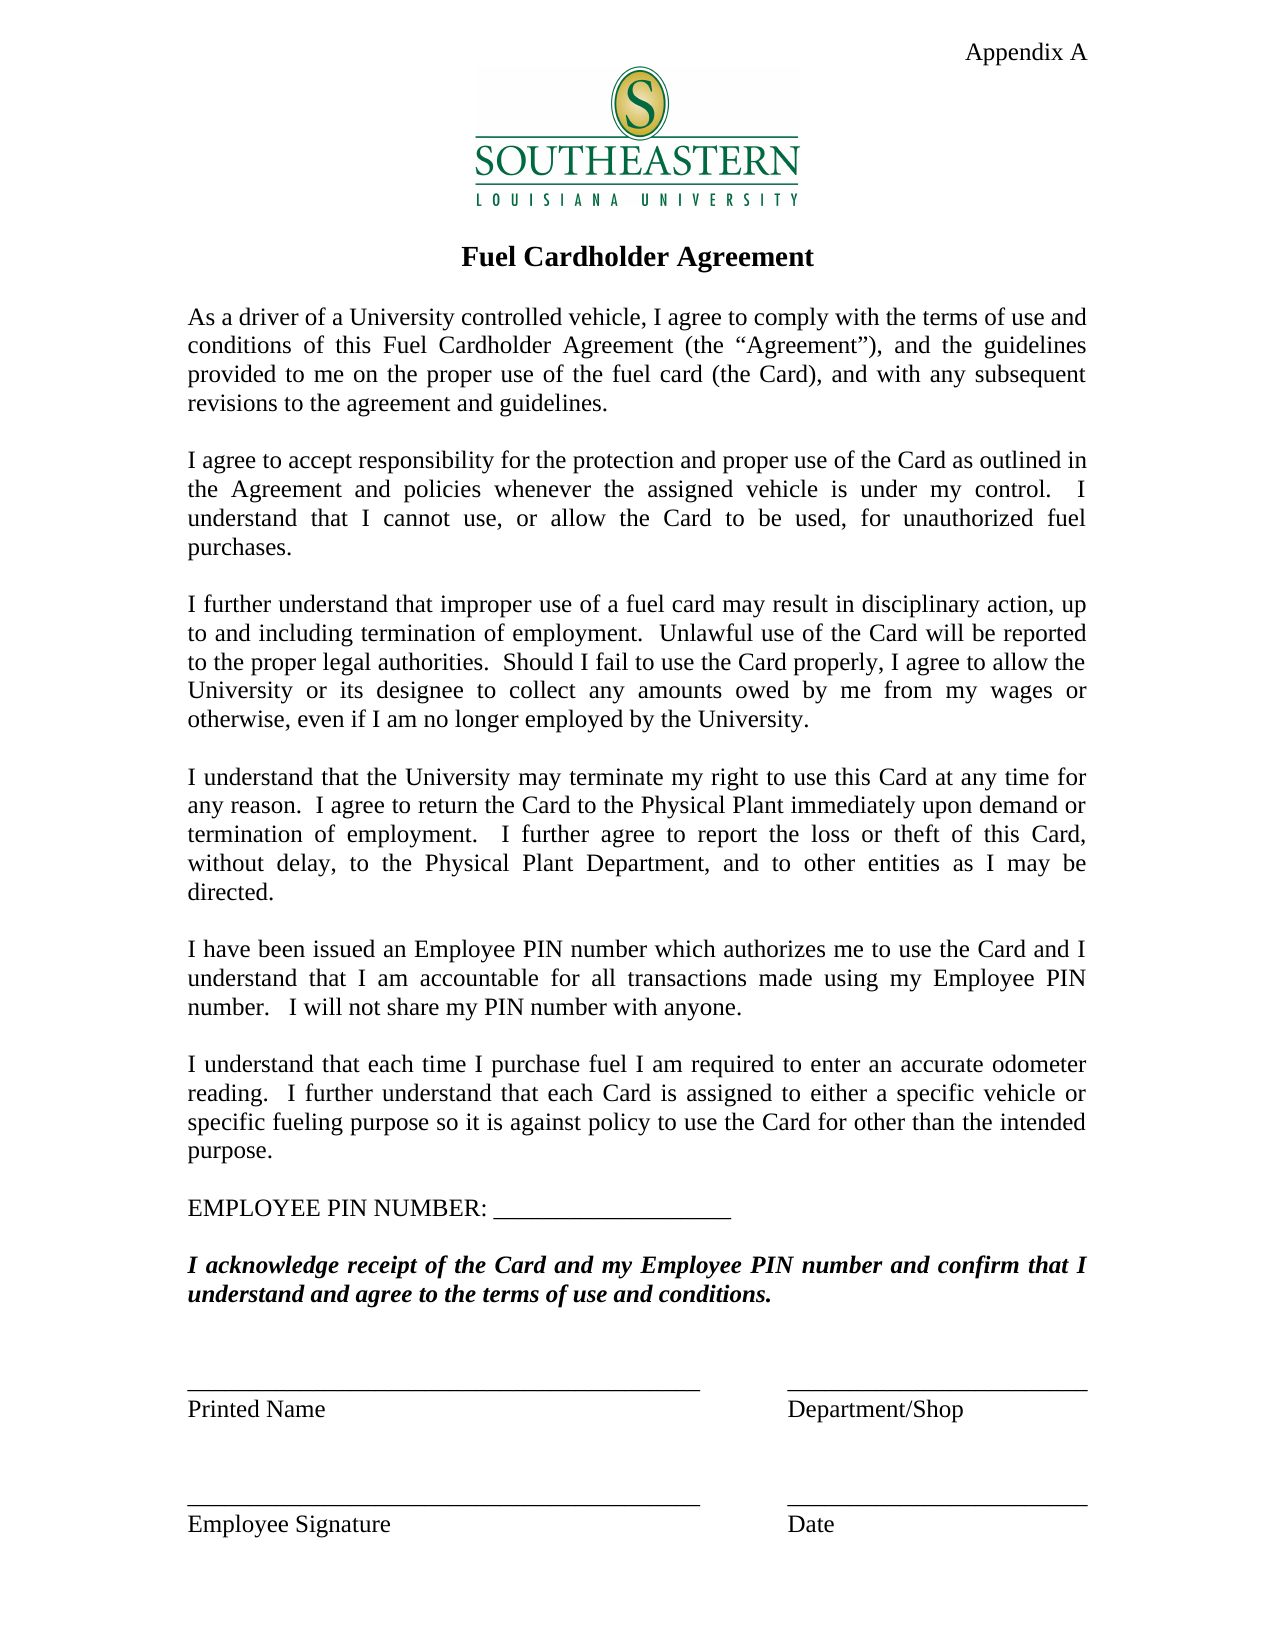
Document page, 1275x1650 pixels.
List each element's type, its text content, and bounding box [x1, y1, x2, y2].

text I further understand that improper use of a fuel card may result in disciplinary action, up to and including termination of employment. Unlawful use of the Card will be reported to the proper legal authorities. Should I fail to use the Card properly, I agree to allow the University or its designee to collect any amounts owed by me from my wages or otherwise, even if I am no longer employed by the University. [187, 589, 1087, 733]
text Appendix A [187, 37, 1087, 66]
text Printed Name Department/Shop [187, 1394, 1087, 1423]
text I agree to accept responsibility for the protection and proper use of the Card as outlined in the Agreement and policies whenever the assigned vehicle is under my control. I understand that I cannot use, or allow the Card to be used, for unauthorized fuel purchases. [187, 445, 1087, 560]
text EMPLOYEE PIN NUMBER: ___________________ [187, 1193, 1087, 1222]
text Employee Signature Date [187, 1509, 1087, 1538]
text As a driver of a University controlled vehicle, I agree to comply with the terms of use and conditions of this Fuel Cardholder Agreement (the “Agreement”), and the guidelines provided to me on the proper use of the fuel card (the Card), and with any subsequent revisions to the agreement and guidelines. [187, 302, 1087, 417]
text I understand that the University may terminate my right to use this Card at any time for any reason. I agree to return the Card to the Physical Plant immediately upon demand or termination of employment. I further agree to report the loss or theft of this Card, without delay, to the Physical Plant Department, and to other entities as I may be directed. [187, 762, 1087, 905]
text _________________________________________ ________________________ [187, 1365, 1087, 1394]
text I acknowledge receipt of the Card and my Employee PIN number and confirm that I understand and agree to the terms of use and conditions. [187, 1250, 1087, 1308]
text Fuel Cardholder Agreement [187, 239, 1087, 273]
text _________________________________________ ________________________ [187, 1480, 1087, 1509]
text I understand that each time I purchase fuel I am required to enter an accurate odometer reading. I further understand that each Card is assigned to either a specific vehicle or specific fueling purpose so it is against policy to use the Card for other than the intended purpose. [187, 1049, 1087, 1164]
text I have been issued an Employee PIN number which authorizes me to use the Card and I understand that I am accountable for all transactions made using my Employee PIN number. I will not share my PIN number with anyone. [187, 934, 1087, 1020]
picture [474, 66, 801, 206]
